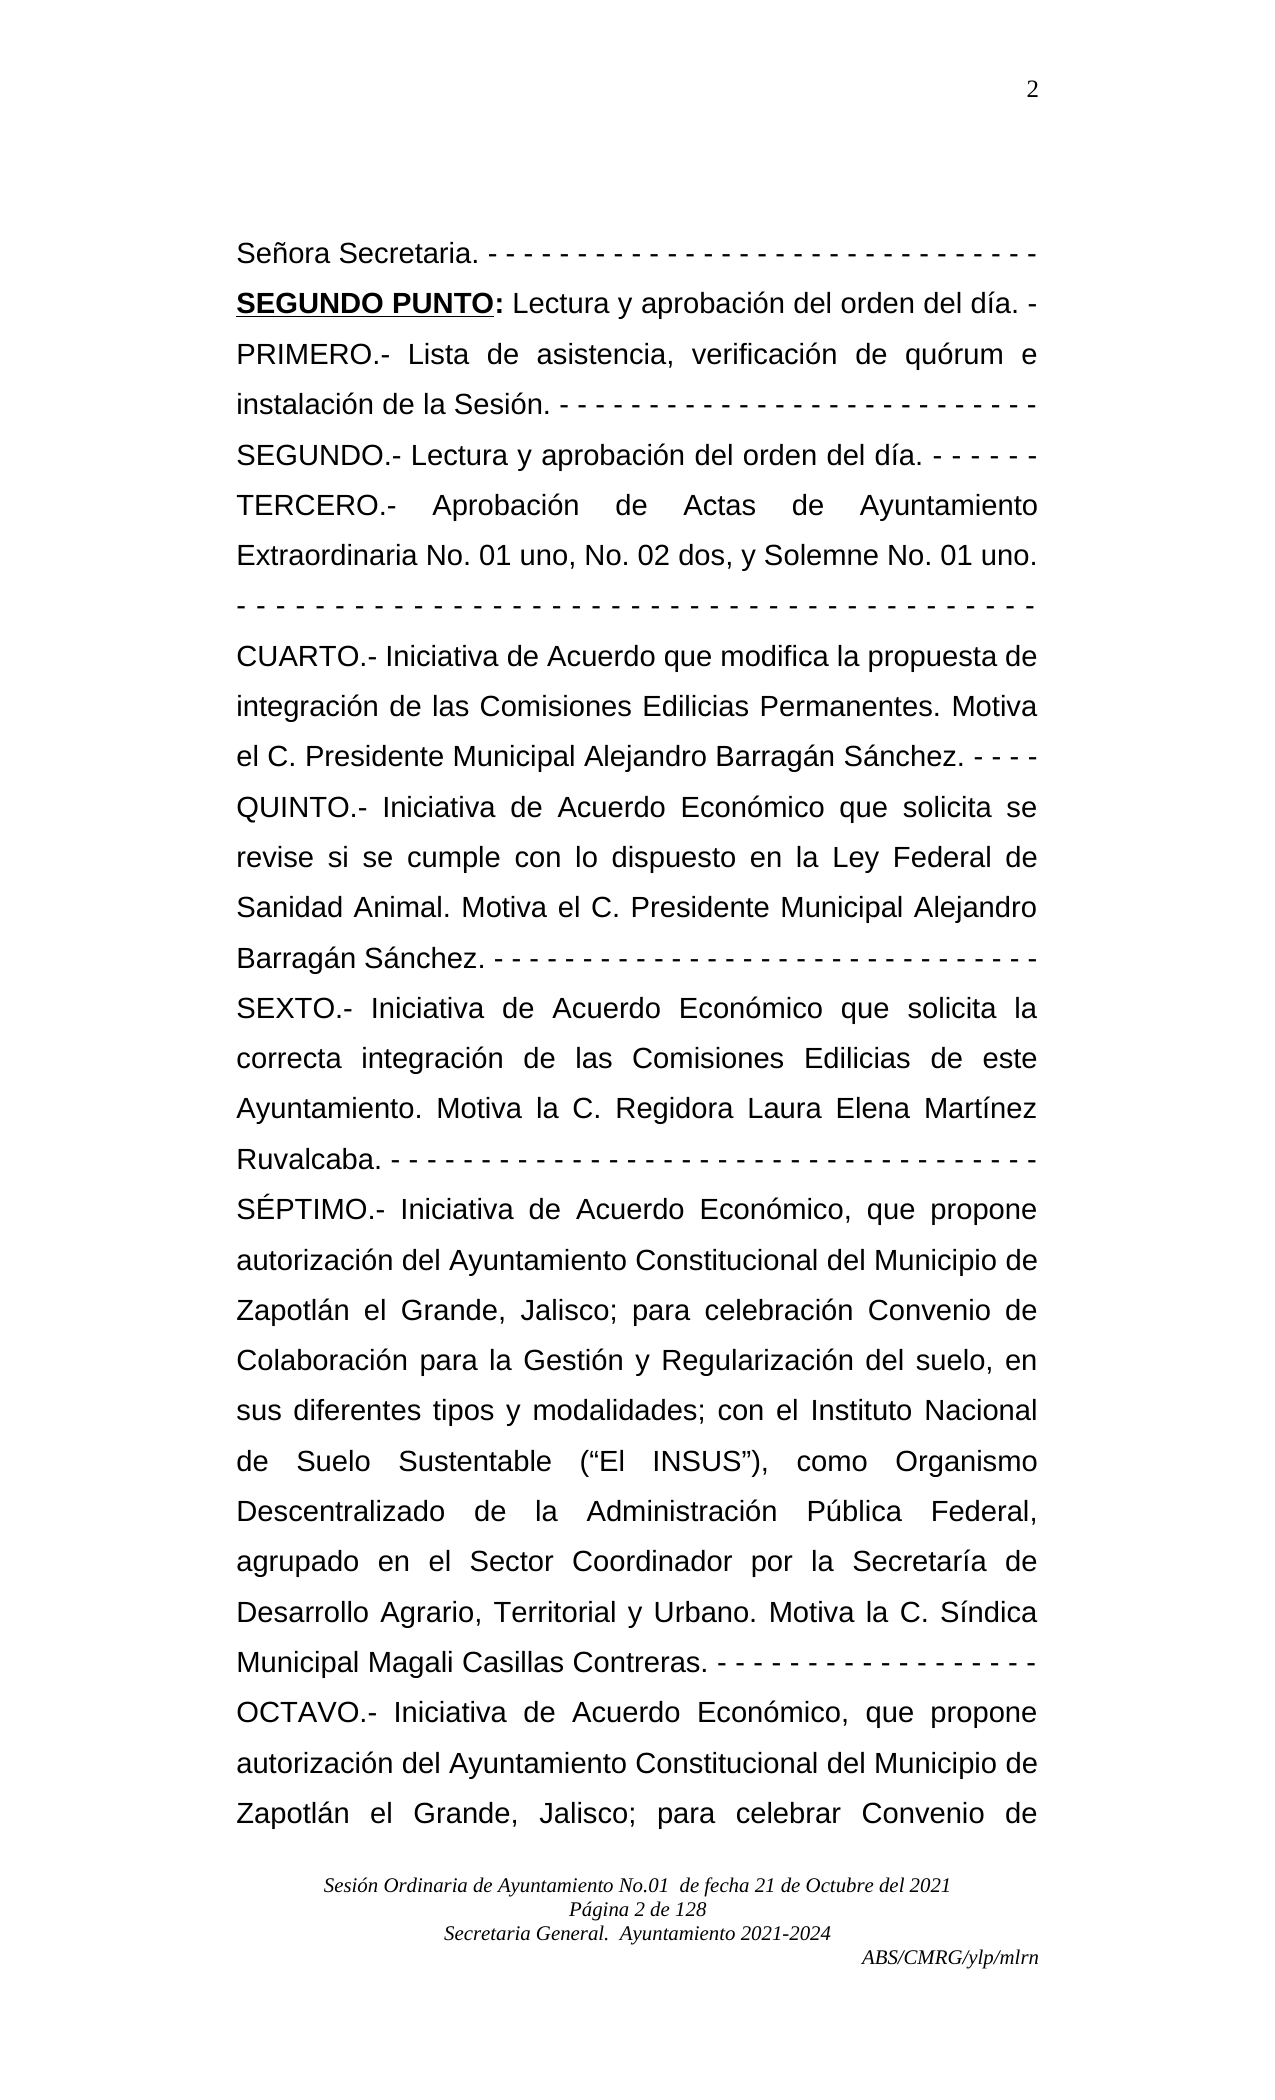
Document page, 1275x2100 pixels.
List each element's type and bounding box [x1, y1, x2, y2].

text [236, 236, 1039, 1829]
